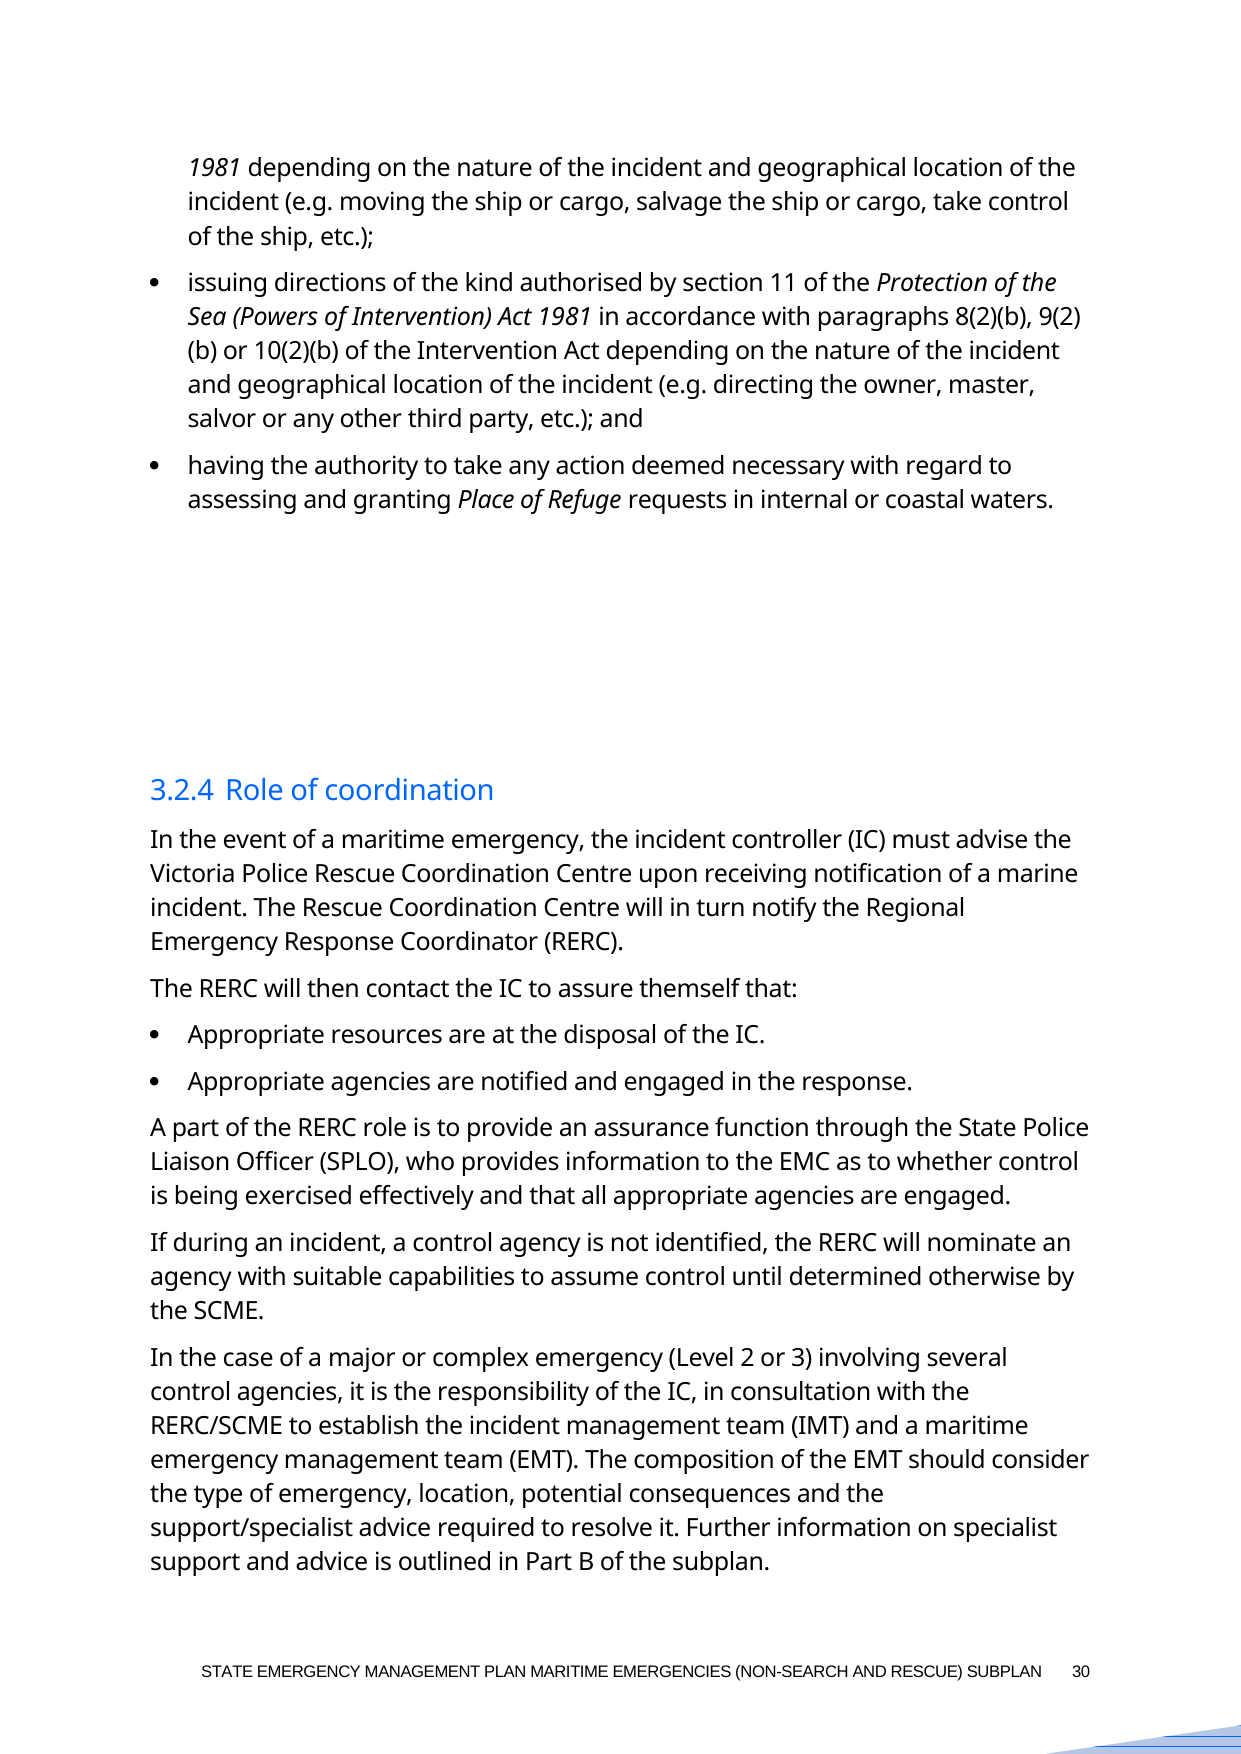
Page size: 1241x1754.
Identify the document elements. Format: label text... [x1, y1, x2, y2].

text A part of the RERC role is to provide an assurance function through the State Police Liaison Officer (SPLO), who provides information to the EMC as to whether control is being exercised effectively and that all appropriate agencies are engaged. [150, 1110, 1090, 1212]
text Appropriate agencies are notified and engaged in the response. [150, 1063, 1090, 1097]
text The RERC will then contact the IC to assure themself that: [150, 970, 1090, 1004]
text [150, 150, 1090, 252]
text Appropriate resources are at the disposal of the IC. [150, 1017, 1090, 1051]
subtitle 3.2.4 Role of coordination [150, 769, 1090, 809]
text In the case of a major or complex emergency (Level 2 or 3) involving several control agencies, it is the responsibility of the IC, in consultation with the RERC/SCME to establish the incident management team (IMT) and a maritime emergency management team (EMT). The composition of the EMT should consider the type of emergency, location, potential consequences and the support/specialist advice required to resolve it. Further information on specialist support and advice is outlined in Part B of the subplan. [150, 1339, 1090, 1578]
text having the authority to take any action deemed necessary with regard to assessing and granting Place of Refuge requests in internal or coastal waters. [150, 447, 1090, 516]
text In the event of a maritime emergency, the incident controller (IC) must advise the Victoria Police Rescue Coordination Centre upon receiving notification of a marine incident. The Rescue Coordination Centre will in turn notify the Regional Emergency Response Coordinator (RERC). [150, 821, 1090, 958]
text If during an incident, a control agency is not identified, the RERC will nominate an agency with suitable capabilities to assume control until determined otherwise by the SCME. [150, 1224, 1090, 1327]
text issuing directions of the kind authorised by section 11 of the Protection of the Sea (Powers of Intervention) Act 1981 in accordance with paragraphs 8(2)(b), 9(2)(b) or 10(2)(b) of the Intervention Act depending on the nature of the incident and geographical location of the incident (e.g. directing the owner, master, salvor or any other third party, etc.); and [150, 265, 1090, 435]
